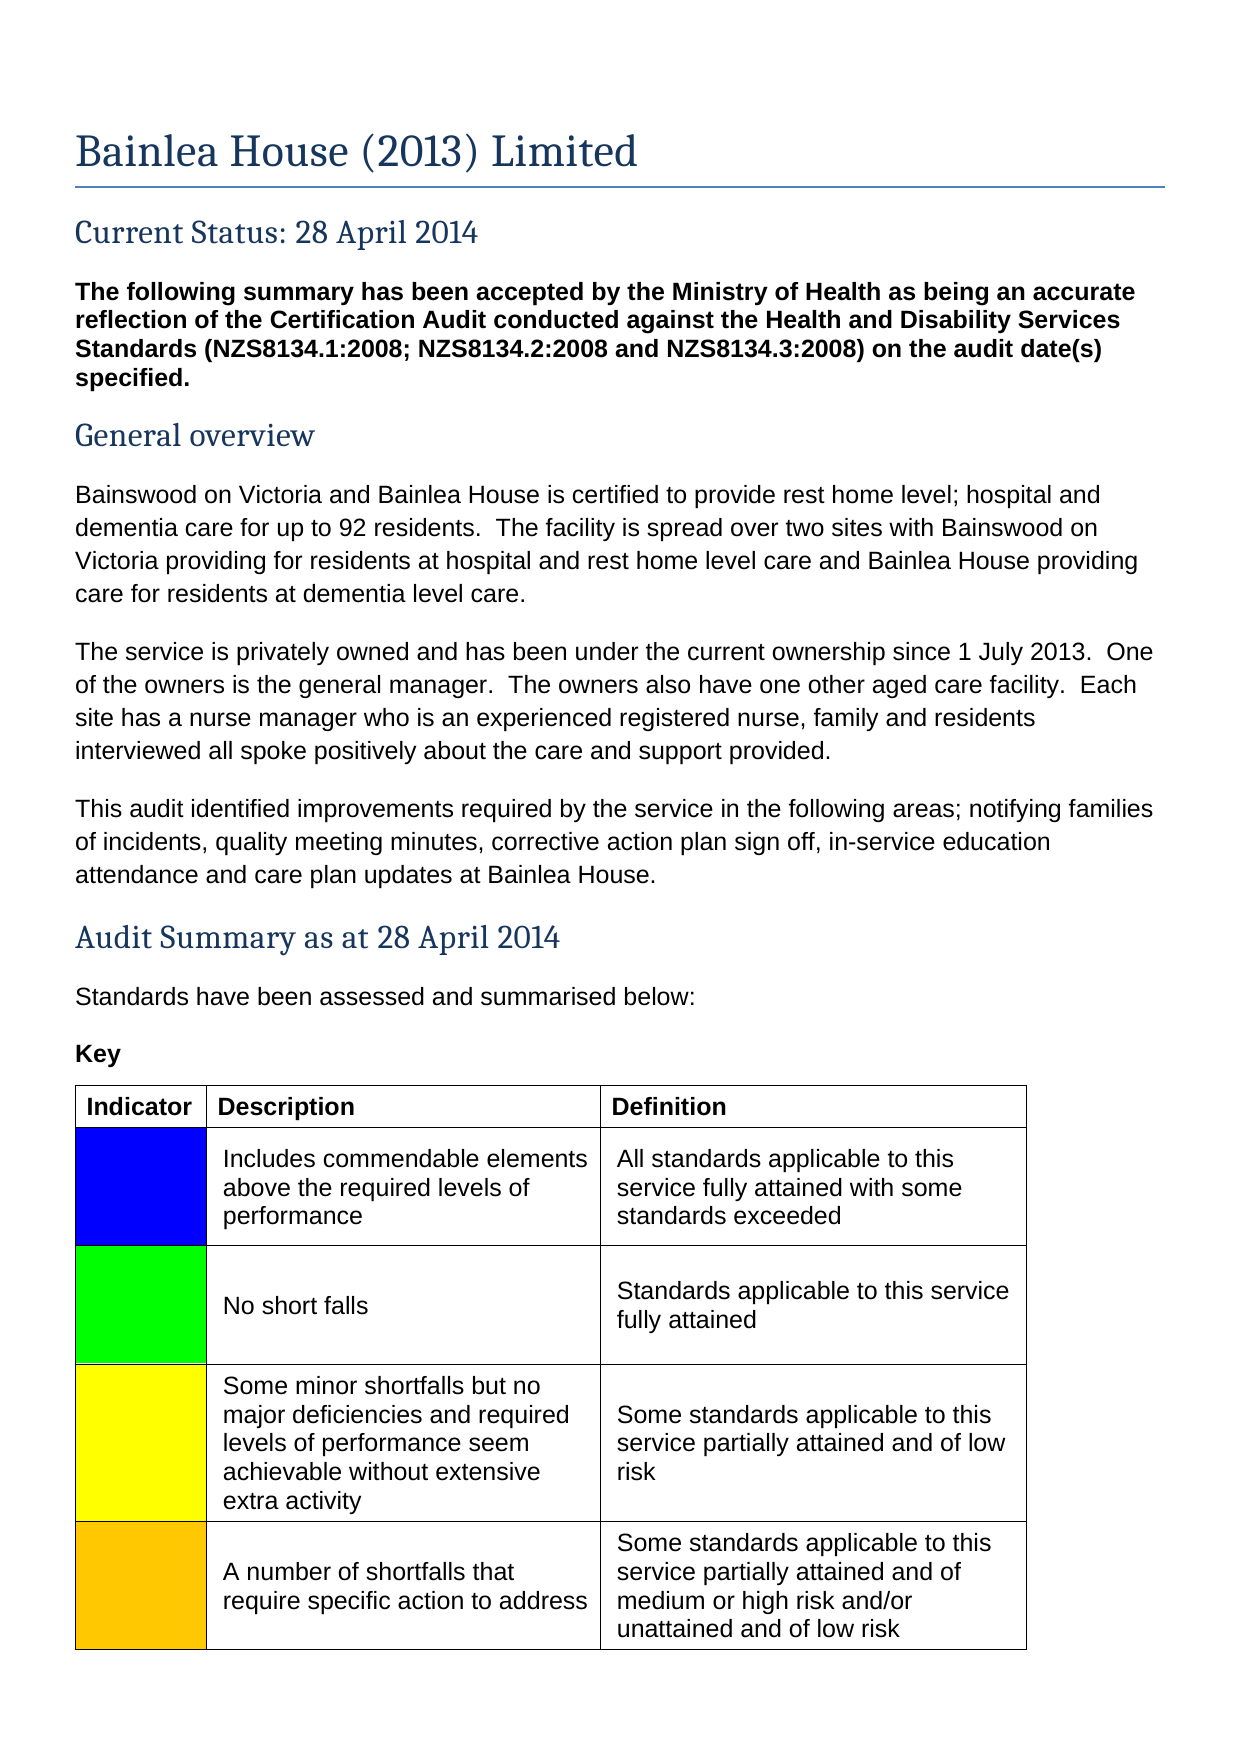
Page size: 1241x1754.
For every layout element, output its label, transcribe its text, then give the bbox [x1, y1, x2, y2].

table_cell All standards applicable to this service fully attained with some standards exceeded [601, 1128, 1026, 1245]
table_cell [76, 1365, 206, 1521]
table_cell Some minor shortfalls but no major deficiencies and required levels of performance seem achievable without extensive extra activity [207, 1365, 600, 1521]
text Standards have been assessed and summarised below: [75, 981, 1165, 1010]
table_header Description [207, 1086, 600, 1127]
subtitle Audit Summary as at 28 April 2014 [75, 918, 1165, 956]
subtitle Current Status: 28 April 2014 [75, 213, 1165, 252]
text The following summary has been accepted by the Ministry of Health as being an accurate reflection of the Certification Audit conducted against the Health and Disability Services Standards (NZS8134.1:2008; NZS8134.2:2008 and NZS8134.3:2008) on the audit date(s) specified. [75, 277, 1165, 392]
subtitle General overview [75, 417, 1165, 455]
text Bainswood on Victoria and Bainlea House is certified to provide rest home level; hospital and dementia care for up to 92 residents. The facility is spread over two sites with Bainswood on Victoria providing for residents at hospital and rest home level care and Bainlea House providing care for residents at dementia level care. [75, 480, 1165, 608]
table_cell Includes commendable elements above the required levels of performance [207, 1128, 600, 1245]
table_cell Some standards applicable to this service partially attained and of medium or high risk and/or unattained and of low risk [601, 1522, 1026, 1649]
subtitle Key [75, 1039, 1165, 1068]
text The service is privately owned and has been under the current ownership since 1 July 2013. One of the owners is the general manager. The owners also have one other aged care facility. Each site has a nurse manager who is an experienced registered nurse, family and residents interviewed all spoke positively about the care and support provided. [75, 637, 1165, 765]
subtitle Bainlea House (2013) Limited [75, 125, 1165, 186]
table_cell A number of shortfalls that require specific action to address [207, 1522, 600, 1649]
table_cell Standards applicable to this service fully attained [601, 1246, 1026, 1363]
text This audit identified improvements required by the service in the following areas; notifying families of incidents, quality meeting minutes, corrective action plan sign off, in-service education attendance and care plan updates at Bainlea House. [75, 794, 1165, 889]
table_cell Some standards applicable to this service partially attained and of low risk [601, 1365, 1026, 1521]
table_cell [76, 1128, 206, 1245]
table_cell No short falls [207, 1246, 600, 1363]
table_header Indicator [76, 1086, 206, 1127]
table_header Definition [601, 1086, 1026, 1127]
table_cell [76, 1246, 206, 1363]
table_cell [76, 1522, 206, 1649]
